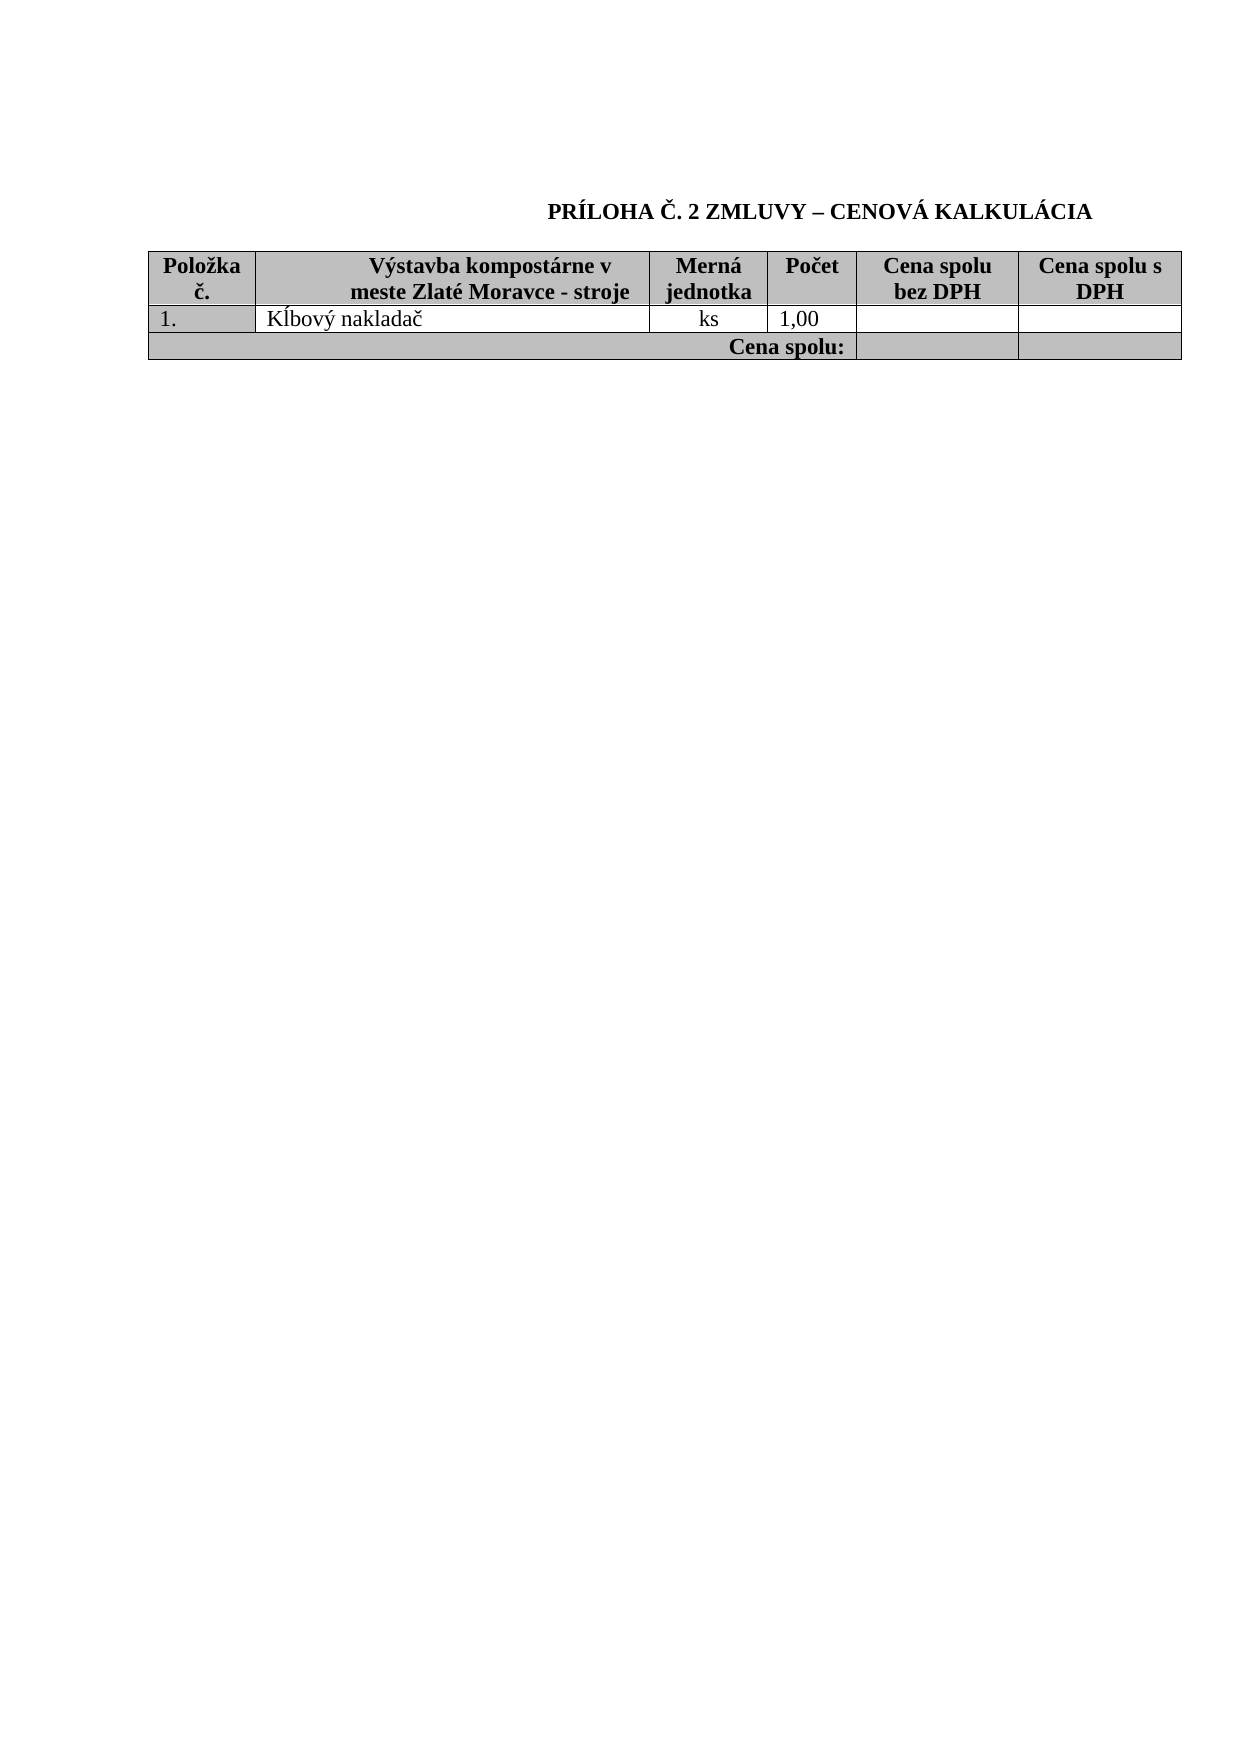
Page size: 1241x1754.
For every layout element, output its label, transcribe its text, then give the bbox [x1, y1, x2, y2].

table_cell Cena spolu: [149, 333, 856, 359]
table_header Položka č. [149, 252, 255, 304]
table_cell 1,00 [768, 306, 856, 332]
table_cell 1. [149, 306, 255, 332]
table_cell [857, 333, 1018, 359]
table_header Výstavba kompostárne v meste Zlaté Moravce - stroje [256, 252, 649, 304]
table_cell ks [650, 306, 767, 332]
table_cell [857, 306, 1018, 332]
table_header Merná jednotka [650, 252, 767, 304]
table_cell [1019, 333, 1181, 359]
text Príloha č. 2 zmluvy – Cenová kalkulácia [148, 198, 1093, 224]
table_header Počet [768, 252, 856, 304]
table_header Cena spolu s DPH [1019, 252, 1181, 304]
table_cell Kĺbový nakladač [256, 306, 649, 332]
table_header Cena spolu bez DPH [857, 252, 1018, 304]
table_cell [1019, 306, 1181, 332]
